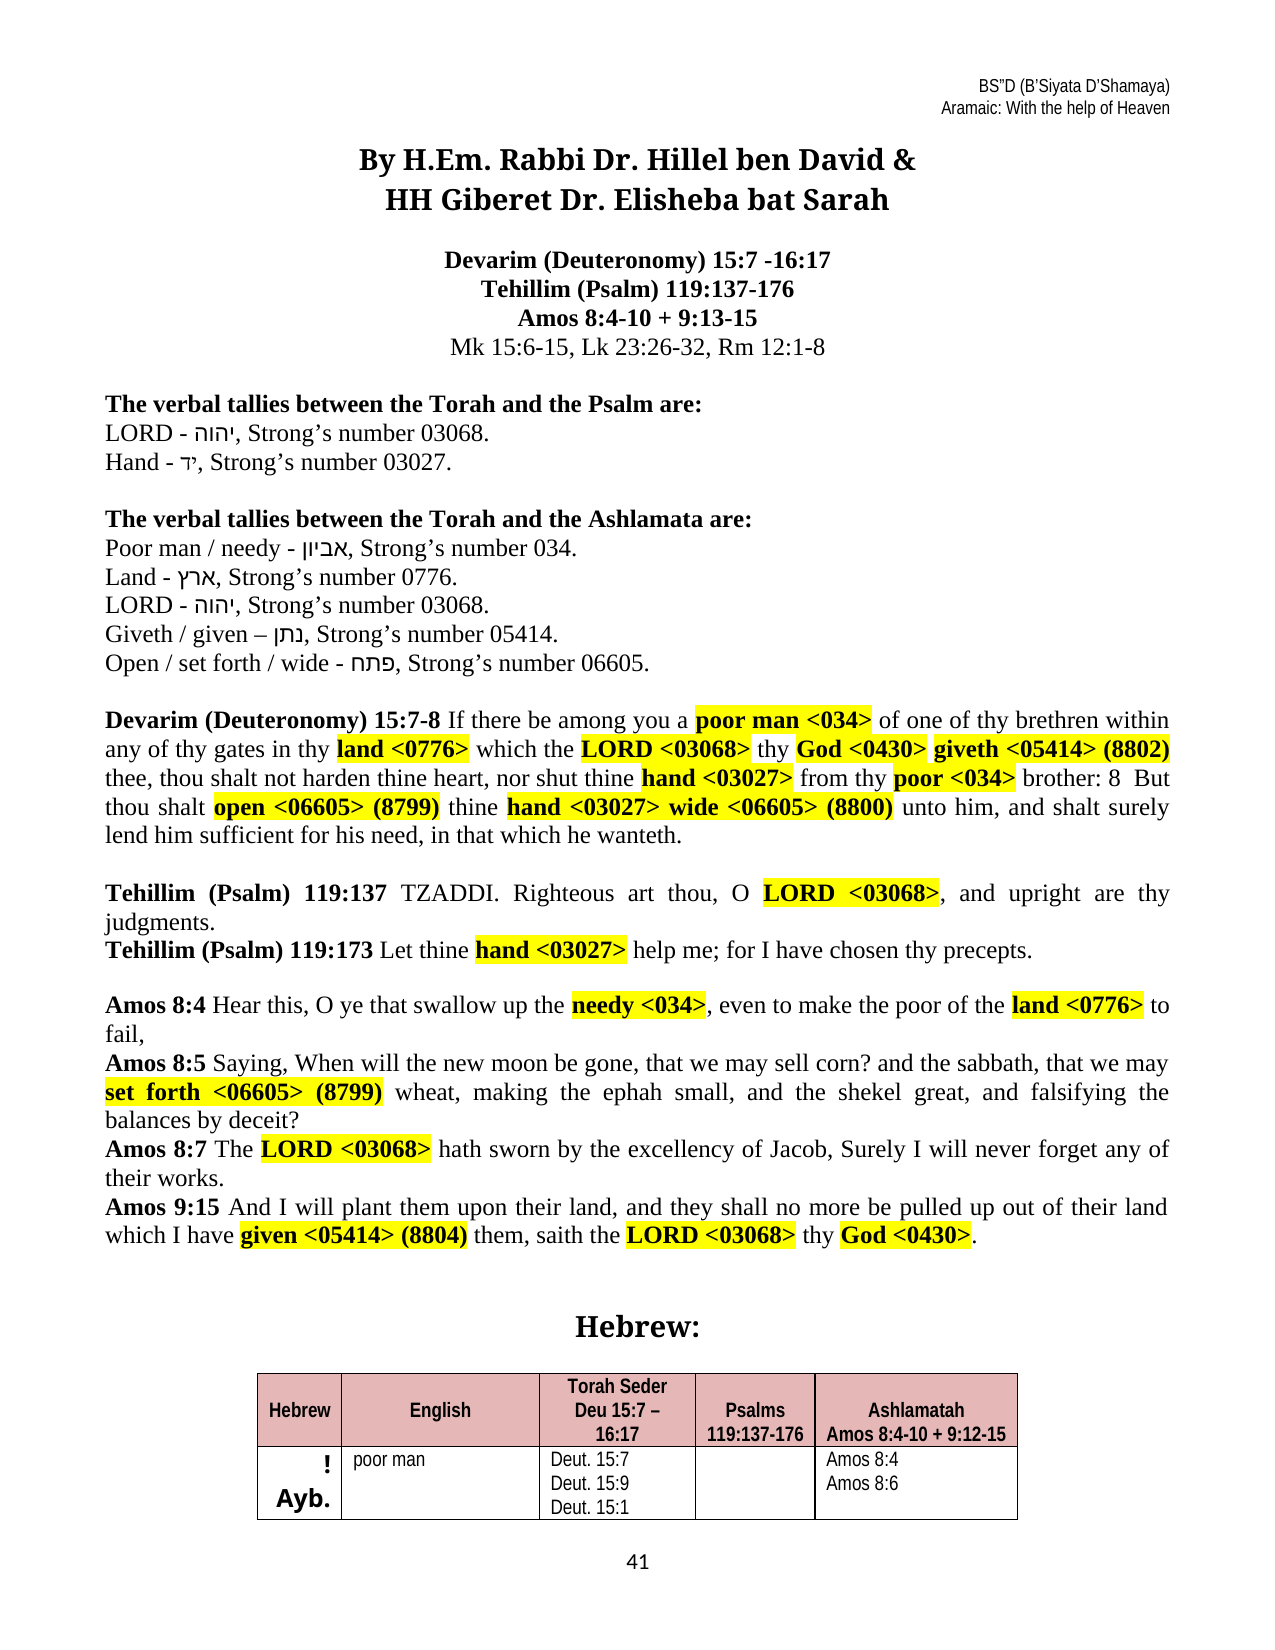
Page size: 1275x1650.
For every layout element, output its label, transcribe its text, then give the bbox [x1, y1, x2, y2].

table_cell poor man [342, 1447, 539, 1519]
text Amos 8:7 The LORD <03068> hath sworn by the excellency of Jacob, Surely I will never forget any of their works. [105, 1134, 1170, 1192]
text Open / set forth / wide - פתח, Strong’s number 06605. [105, 648, 1170, 677]
text Devarim (Deuteronomy) 15:7-8 If there be among you a poor man <034> of one of thy brethren within any of thy gates in thy land <0776> which the LORD <03068> thy God <0430> giveth <05414> (8802) thee, thou shalt not harden thine heart, nor shut thine hand <03027> from thy poor <034> brother: 8 But thou shalt open <06605> (8799) thine hand <03027> wide <06605> (8800) unto him, and shalt surely lend him sufficient for his need, in that which he wanteth. [105, 705, 1170, 849]
text Giveth / given – נתן, Strong’s number 05414. [105, 619, 1170, 648]
table_header Hebrew [258, 1374, 341, 1446]
text Tehillim (Psalm) 119:137-176 [105, 274, 1170, 303]
table_header Torah Seder Deu 15:7 – 16:17 [540, 1374, 695, 1446]
text LORD - יהוה, Strong’s number 03068. [105, 590, 1170, 619]
text The verbal tallies between the Torah and the Ashlamata are: [105, 504, 1170, 533]
table_cell Amos 8:4 Amos 8:6 [816, 1447, 1017, 1519]
text Amos 9:15 And I will plant them upon their land, and they shall no more be pulled up out of their land which I have given <05414> (8804) them, saith the LORD <03068> thy God <0430>. [105, 1192, 1170, 1249]
text LORD - יהוה, Strong’s number 03068. [105, 418, 1170, 447]
text Land - ארץ, Strong’s number 0776. [105, 562, 1170, 590]
text Tehillim (Psalm) 119:173 Let thine hand <03027> help me; for I have chosen thy precepts. [627, 935, 1170, 964]
table_header Psalms 119:137-176 [696, 1374, 814, 1446]
text Devarim (Deuteronomy) 15:7 -16:17 [105, 245, 1170, 274]
text Amos 8:4-10 + 9:13-15 [105, 303, 1170, 332]
text Amos 8:5 Saying, When will the new moon be gone, that we may sell corn? and the sabbath, that we may set forth <06605> (8799) wheat, making the ephah small, and the shekel great, and falsifying the balances by deceit? [105, 1048, 1170, 1134]
table_cell !Ayb.a, [258, 1447, 341, 1519]
text Mk 15:6-15, Lk 23:26-32, Rm 12:1-8 [105, 332, 1170, 360]
table_cell [696, 1447, 814, 1519]
text Hand - יד, Strong’s number 03027. [105, 447, 1170, 475]
text Hebrew: [105, 1307, 1170, 1346]
table_cell Deut. 15:7 Deut. 15:9 Deut. 15:1 [540, 1447, 695, 1519]
table_header English [342, 1374, 539, 1446]
text Tehillim (Psalm) 119:137 TZADDI. Righteous art thou, O LORD <03068>, and upright are thy judgments. [105, 878, 1170, 935]
text HH Giberet Dr. Elisheba bat Sarah [105, 179, 1170, 219]
table_header Ashlamatah Amos 8:4-10 + 9:12-15 [816, 1374, 1017, 1446]
text Poor man / needy - אביון, Strong’s number 034. [105, 533, 1170, 562]
text The verbal tallies between the Torah and the Psalm are: [105, 389, 1170, 418]
text By H.Em. Rabbi Dr. Hillel ben David & [105, 140, 1170, 179]
text Tehillim (Psalm) 119:173 Let thine hand <03027> help me; for I have chosen thy precepts. [105, 935, 475, 964]
text Amos 8:4 Hear this, O ye that swallow up the needy <034>, even to make the poor of the land <0776> to fail, [105, 991, 1170, 1048]
